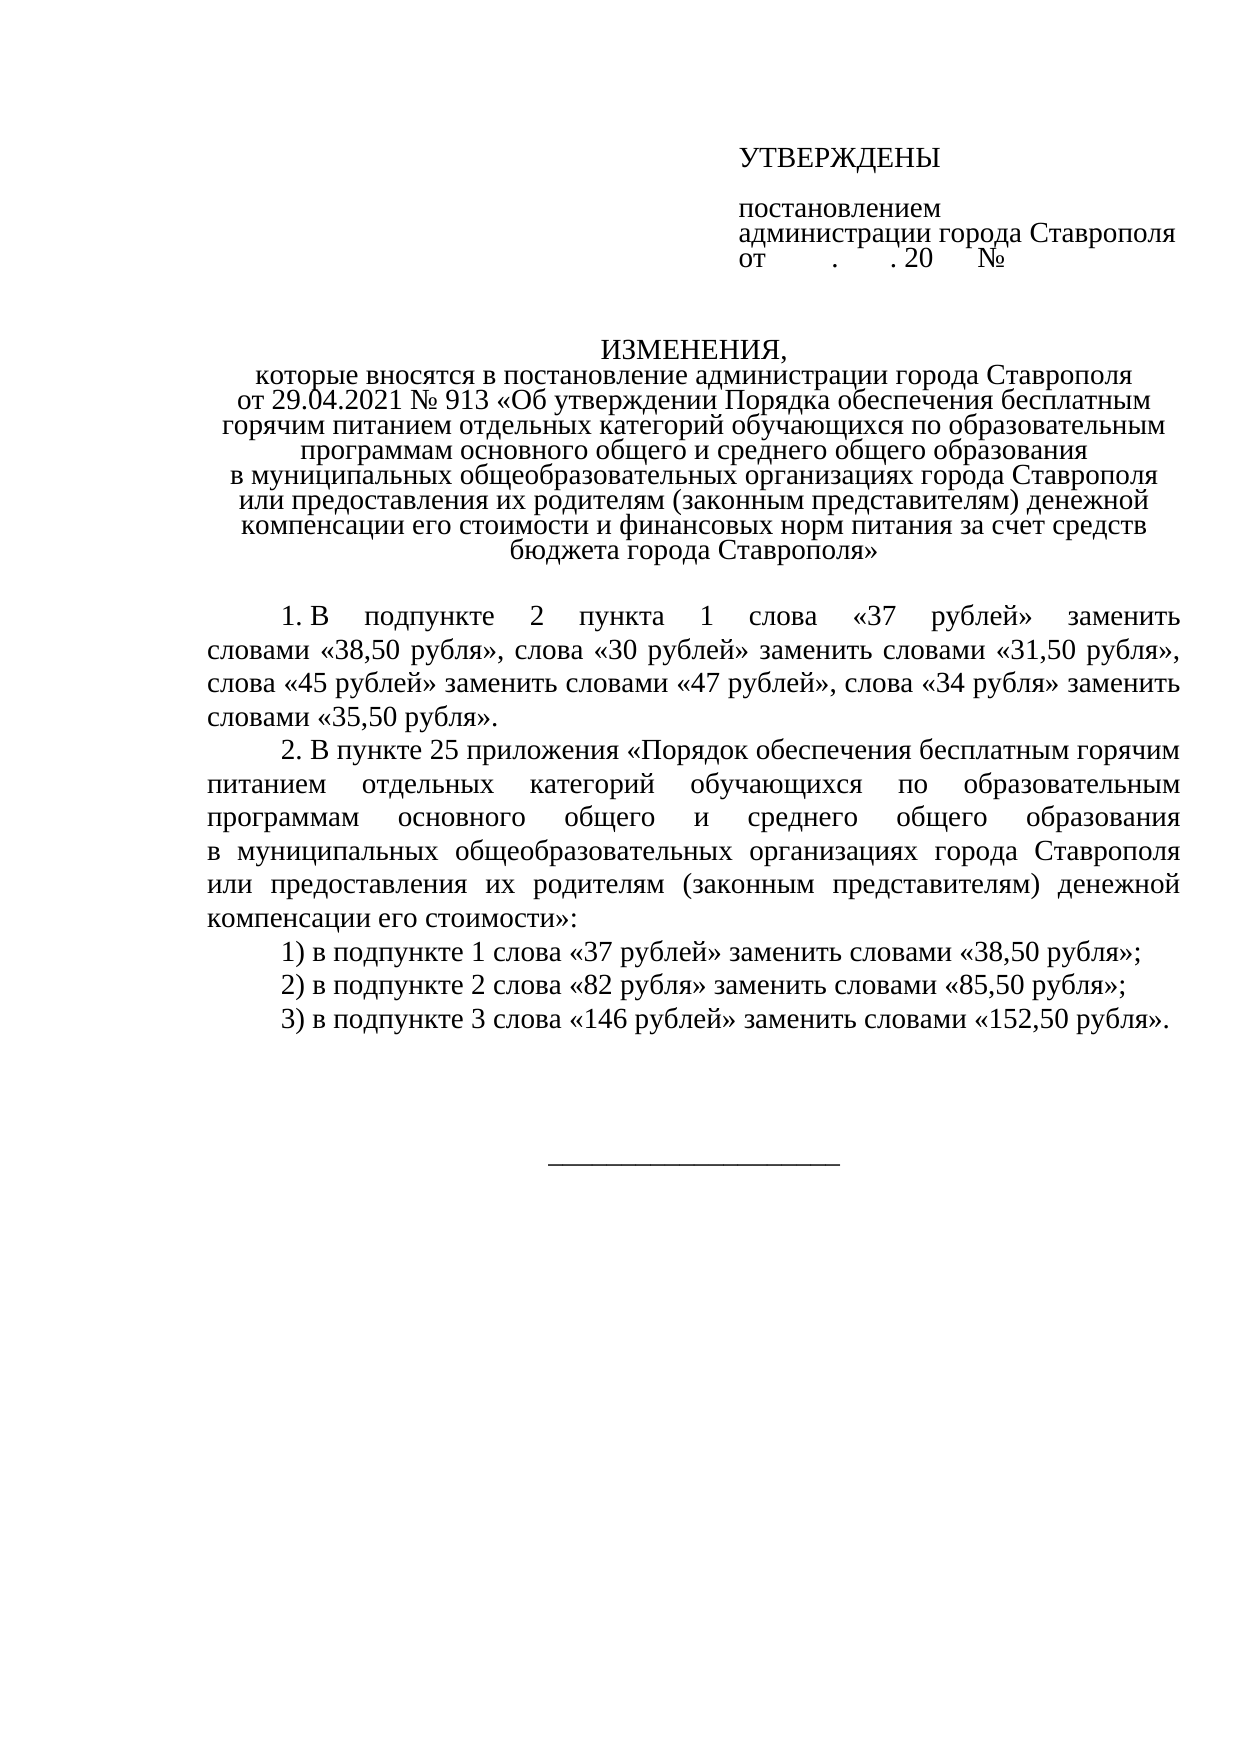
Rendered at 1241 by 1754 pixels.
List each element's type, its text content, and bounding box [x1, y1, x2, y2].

text 2. В пункте 25 приложения «Порядок обеспечения бесплатным горячим питанием отдельных категорий обучающихся по образовательным программам основного общего и среднего общего образования в муниципальных общеобразовательных организациях города Ставрополя или предоставления их родителям (законным представителям) денежной компенсации его стоимости»: [207, 732, 1181, 934]
text ____________________ [207, 1135, 1181, 1168]
text УТВЕРЖДЕНЫ [738, 148, 856, 173]
text УТВЕРЖДЕНЫ [873, 148, 1181, 173]
text от . . 20 № [738, 248, 1181, 273]
text 1. В подпункте 2 пункта 1 слова «37 рублей» заменить словами «38,50 рубля», слова «30 рублей» заменить словами «31,50 рубля», слова «45 рублей» заменить словами «47 рублей», слова «34 рубля» заменить словами «35,50 рубля». [207, 598, 1181, 732]
text 1) в подпункте 1 слова «37 рублей» заменить словами «38,50 рубля»; [207, 934, 1181, 967]
text 3) в подпункте 3 слова «146 рублей» заменить словами «152,50 рубля». [207, 1001, 1181, 1034]
text которые вносятся в постановление администрации города Ставрополя от 29.04.2021 № 913 «Об утверждении Порядка обеспечения бесплатным горячим питанием отдельных категорий обучающихся по образовательным программам основного общего и среднего общего образования в муниципальных общеобразовательных организациях города Ставрополя или предоставления их родителям (законным представителям) денежной компенсации его стоимости и финансовых норм питания за счет средств бюджета города Ставрополя» [207, 365, 1181, 565]
text 2) в подпункте 2 слова «82 рубля» заменить словами «85,50 рубля»; [207, 967, 1181, 1001]
text ИЗМЕНЕНИЯ, [207, 340, 1181, 365]
text администрации города Ставрополя [738, 223, 1181, 248]
text постановлением [738, 198, 1181, 223]
